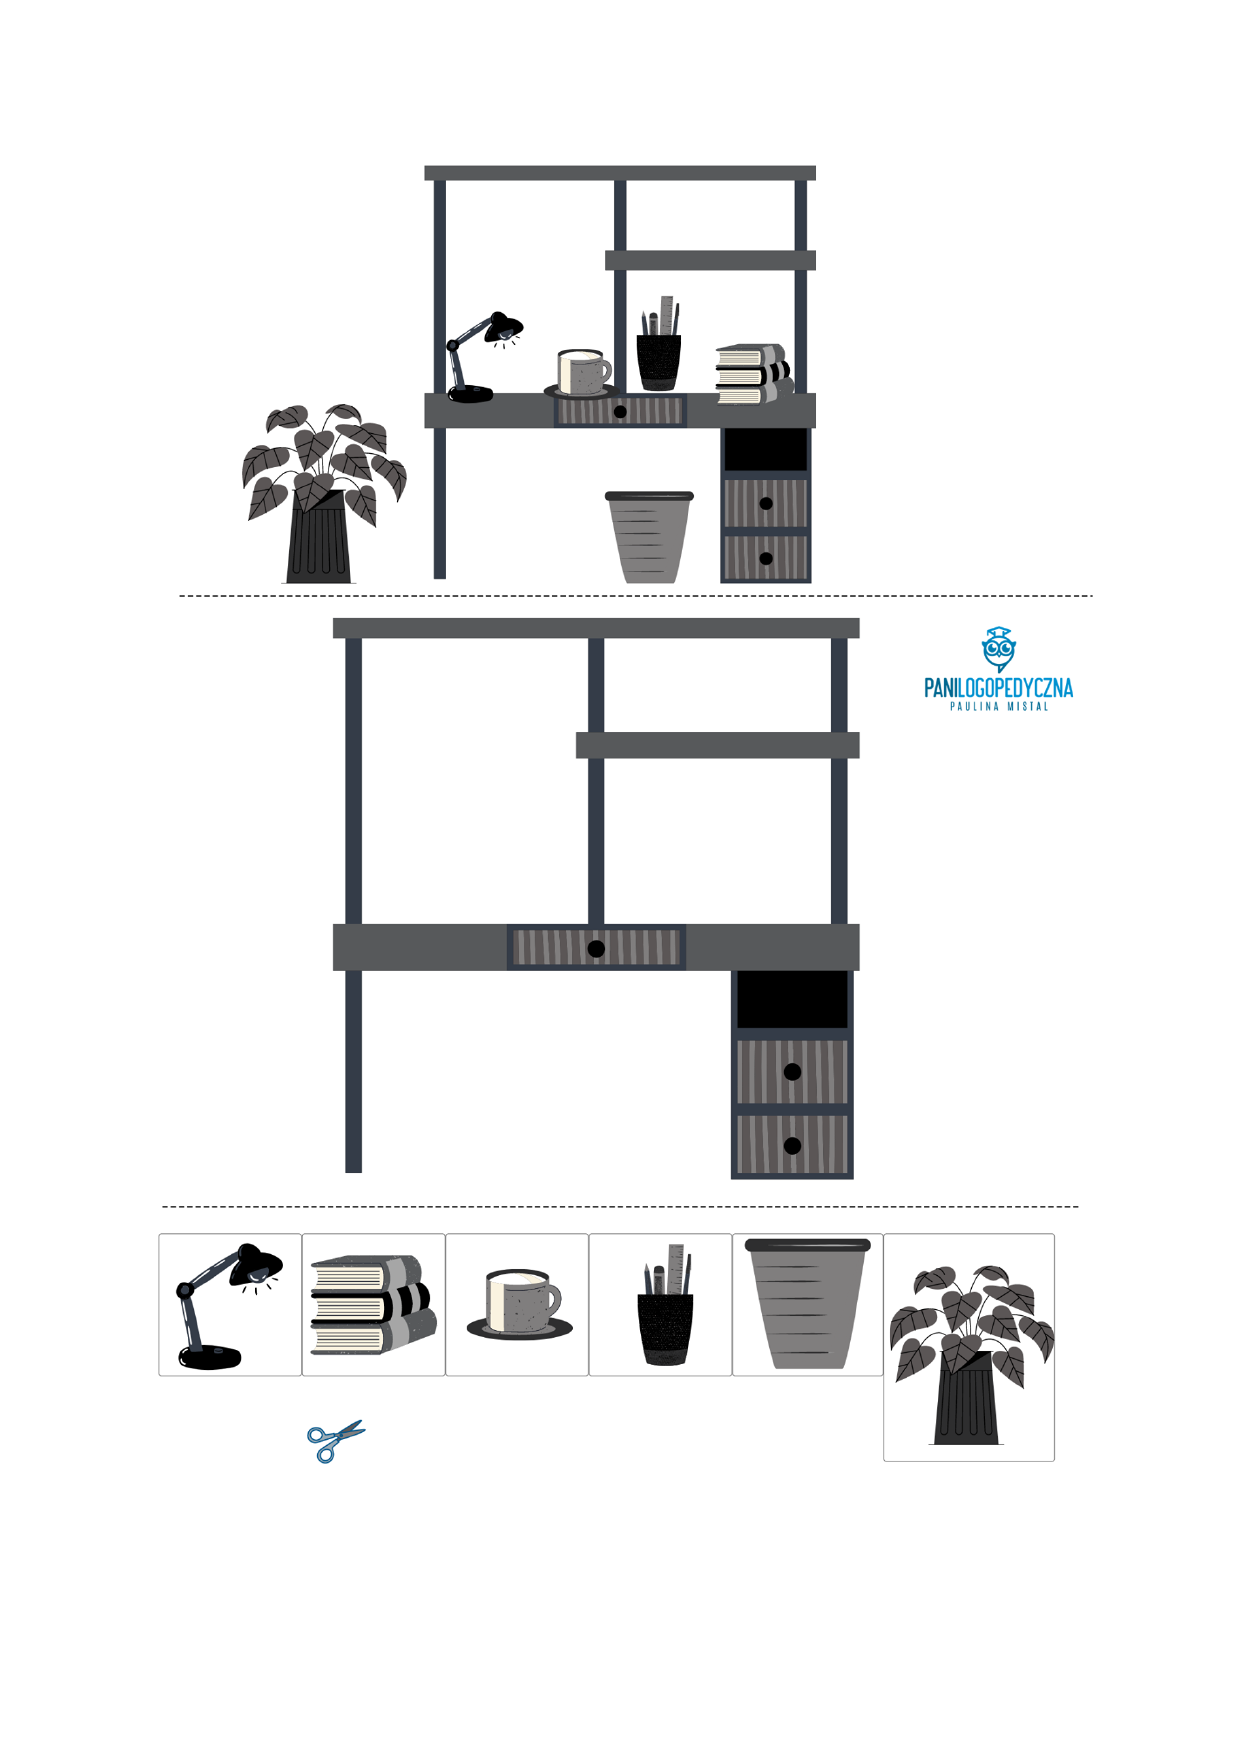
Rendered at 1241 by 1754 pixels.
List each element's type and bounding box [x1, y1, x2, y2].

picture [147, 147, 1093, 1486]
